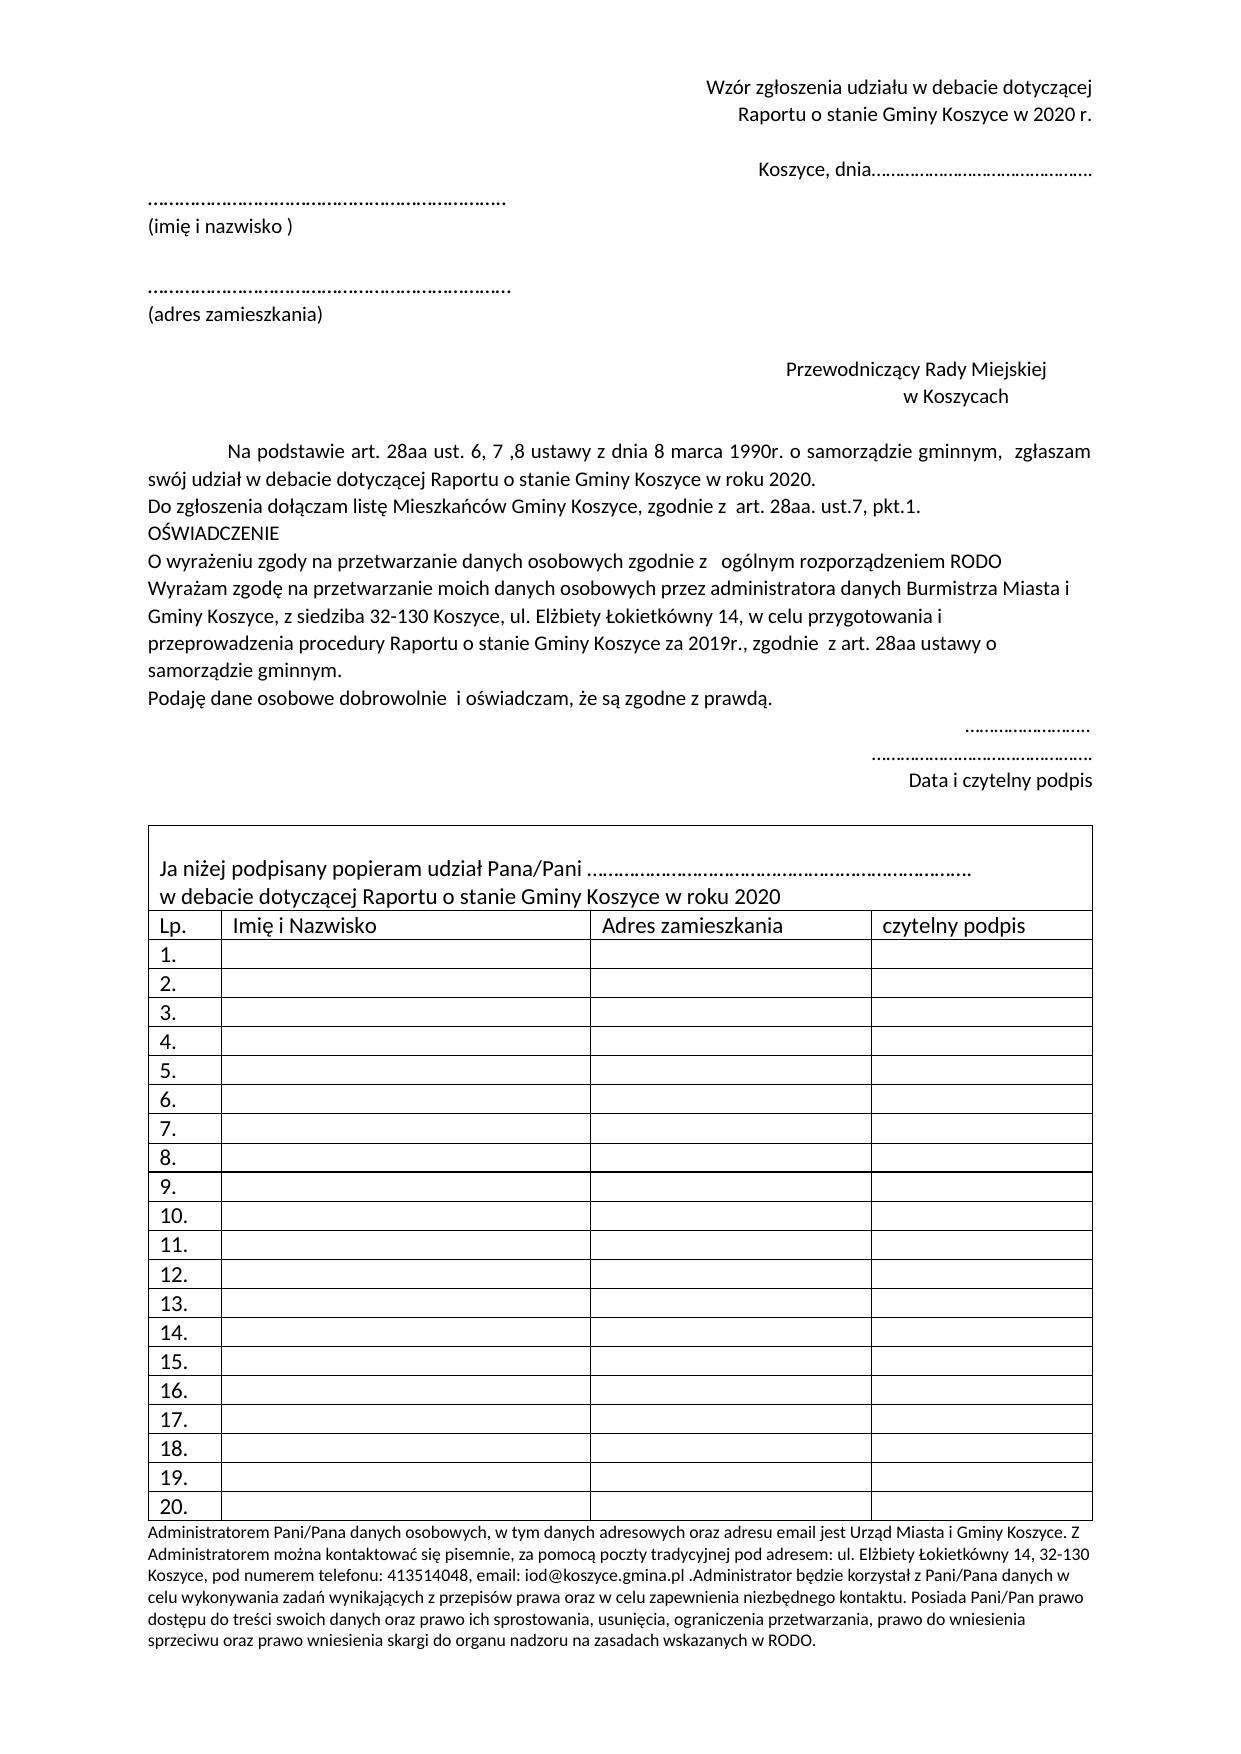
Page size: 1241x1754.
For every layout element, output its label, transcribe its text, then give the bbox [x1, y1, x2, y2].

table_cell [591, 1434, 871, 1462]
text w Koszycach [148, 384, 1093, 409]
table_cell 18. [149, 1434, 221, 1462]
table_cell [872, 1144, 1092, 1171]
table_cell czytelny podpis [872, 911, 1092, 939]
table_cell [872, 1318, 1092, 1346]
text Do zgłoszenia dołączam listę Mieszkańców Gminy Koszyce, zgodnie z art. 28aa. ust.7, pkt.1. [148, 493, 1093, 519]
table_cell [222, 1289, 590, 1317]
table_cell [591, 1173, 871, 1201]
table_cell [872, 1260, 1092, 1288]
table_cell 5. [149, 1056, 221, 1084]
table_cell 19. [149, 1463, 221, 1491]
text (imię i nazwisko ) [148, 214, 1093, 239]
text Data i czytelny podpis [148, 767, 1093, 793]
table_cell [222, 1405, 590, 1433]
table_cell 1. [149, 940, 221, 968]
table_cell [591, 1376, 871, 1404]
table_cell [872, 1056, 1092, 1084]
table_cell [222, 1027, 590, 1055]
table_cell 8. [149, 1144, 221, 1171]
text (adres zamieszkania) [148, 301, 1093, 327]
table_cell [872, 1434, 1092, 1462]
table_cell [591, 940, 871, 968]
text ………………………………………………………….. [148, 183, 1093, 211]
table_cell 15. [149, 1347, 221, 1375]
table_cell [872, 1347, 1092, 1375]
table_cell [591, 1347, 871, 1375]
table_cell 3. [149, 998, 221, 1026]
table_cell 11. [149, 1231, 221, 1259]
table_cell [591, 1085, 871, 1113]
table_cell 12. [149, 1260, 221, 1288]
table_cell [222, 1318, 590, 1346]
table_cell 14. [149, 1318, 221, 1346]
text Wyrażam zgodę na przetwarzanie moich danych osobowych przez administratora danych Burmistrza Miasta i Gminy Koszyce, z siedziba 32-130 Koszyce, ul. Elżbiety Łokietkówny 14, w celu przygotowania i przeprowadzenia procedury Raportu o stanie Gminy Koszyce za 2019r., zgodnie z art. 28aa ustawy o samorządzie gminnym. [148, 575, 1093, 683]
table_cell [872, 1463, 1092, 1491]
text Przewodniczący Rady Miejskiej [148, 356, 1093, 382]
table_cell [872, 1492, 1092, 1520]
table_cell [591, 1289, 871, 1317]
text Podaję dane osobowe dobrowolnie i oświadczam, że są zgodne z prawdą. [148, 685, 1093, 710]
table_header Ja niżej podpisany popieram udział Pana/Pani ………………………………………………………………. w debacie dotyczącej Raportu o stanie Gminy Koszyce w roku 2020 [149, 826, 1092, 910]
table_cell [591, 1405, 871, 1433]
table_cell [222, 969, 590, 997]
table_cell [872, 969, 1092, 997]
table_cell [872, 998, 1092, 1026]
table_cell [591, 1463, 871, 1491]
table_cell [872, 940, 1092, 968]
table_cell [591, 1492, 871, 1520]
text Na podstawie art. 28aa ust. 6, 7 ,8 ustawy z dnia 8 marca 1990r. o samorządzie gminnym, zgłaszam swój udział w debacie dotyczącej Raportu o stanie Gminy Koszyce w roku 2020. [148, 438, 1093, 491]
table_cell [872, 1376, 1092, 1404]
table_cell 20. [149, 1492, 221, 1520]
table_cell [591, 1202, 871, 1229]
text Wzór zgłoszenia udziału w debacie dotyczącej [148, 74, 1093, 99]
table_cell [591, 969, 871, 997]
table_cell [222, 1056, 590, 1084]
table_cell [872, 1231, 1092, 1259]
table_cell 7. [149, 1114, 221, 1142]
table_cell 4. [149, 1027, 221, 1055]
table_cell [222, 1114, 590, 1142]
table_cell [222, 1492, 590, 1520]
table_cell [872, 1202, 1092, 1229]
table_cell 6. [149, 1085, 221, 1113]
table_cell [591, 1056, 871, 1084]
table_cell [872, 1173, 1092, 1201]
table_cell [222, 1463, 590, 1491]
text Raportu o stanie Gminy Koszyce w 2020 r. [148, 101, 1093, 127]
table_cell [222, 1173, 590, 1201]
table_cell [222, 1085, 590, 1113]
table_cell [222, 1347, 590, 1375]
table_cell 13. [149, 1289, 221, 1317]
table_cell [222, 1202, 590, 1229]
table_cell [222, 998, 590, 1026]
table_cell [591, 1114, 871, 1142]
table_cell Imię i Nazwisko [222, 911, 590, 939]
table_cell 2. [149, 969, 221, 997]
text ……………………..………………………………………. [148, 712, 1093, 765]
table_cell [872, 1405, 1092, 1433]
table_cell Adres zamieszkania [591, 911, 871, 939]
table_cell [872, 1289, 1092, 1317]
table_cell [591, 1318, 871, 1346]
table_cell [222, 1376, 590, 1404]
table_cell 17. [149, 1405, 221, 1433]
text O wyrażeniu zgody na przetwarzanie danych osobowych zgodnie z ogólnym rozporządzeniem RODO [148, 548, 1093, 573]
table_cell [591, 1144, 871, 1171]
table_cell Lp. [149, 911, 221, 939]
table_cell [591, 998, 871, 1026]
table_cell [591, 1260, 871, 1288]
table_cell [222, 1144, 590, 1171]
table_cell [872, 1114, 1092, 1142]
table_cell [222, 1260, 590, 1288]
table_cell [591, 1231, 871, 1259]
text Koszyce, dnia………………………………………. [148, 156, 1093, 181]
table_cell [222, 1231, 590, 1259]
table_cell [591, 1027, 871, 1055]
table_cell [872, 1085, 1092, 1113]
table_cell [872, 1027, 1092, 1055]
text Administratorem Pani/Pana danych osobowych, w tym danych adresowych oraz adresu email jest Urząd Miasta i Gminy Koszyce. Z Administratorem można kontaktować się pisemnie, za pomocą poczty tradycyjnej pod adresem: ul. Elżbiety Łokietkówny 14, 32-130 Koszyce, pod numerem telefonu: 413514048, email: iod@koszyce.gmina.pl .Administrator będzie korzystał z Pani/Pana danych w celu wykonywania zadań wynikających z przepisów prawa oraz w celu zapewnienia niezbędnego kontaktu. Posiada Pani/Pan prawo dostępu do treści swoich danych oraz prawo ich sprostowania, usunięcia, ograniczenia przetwarzania, prawo do wniesienia sprzeciwu oraz prawo wniesienia skargi do organu nadzoru na zasadach wskazanych w RODO. [148, 1521, 1093, 1651]
table_cell 9. [149, 1173, 221, 1201]
table_cell [222, 940, 590, 968]
table_cell 16. [149, 1376, 221, 1404]
table_cell [222, 1434, 590, 1462]
text …………………………………………………………… [148, 271, 1093, 299]
table_cell 10. [149, 1202, 221, 1229]
text OŚWIADCZENIE [148, 521, 1093, 546]
